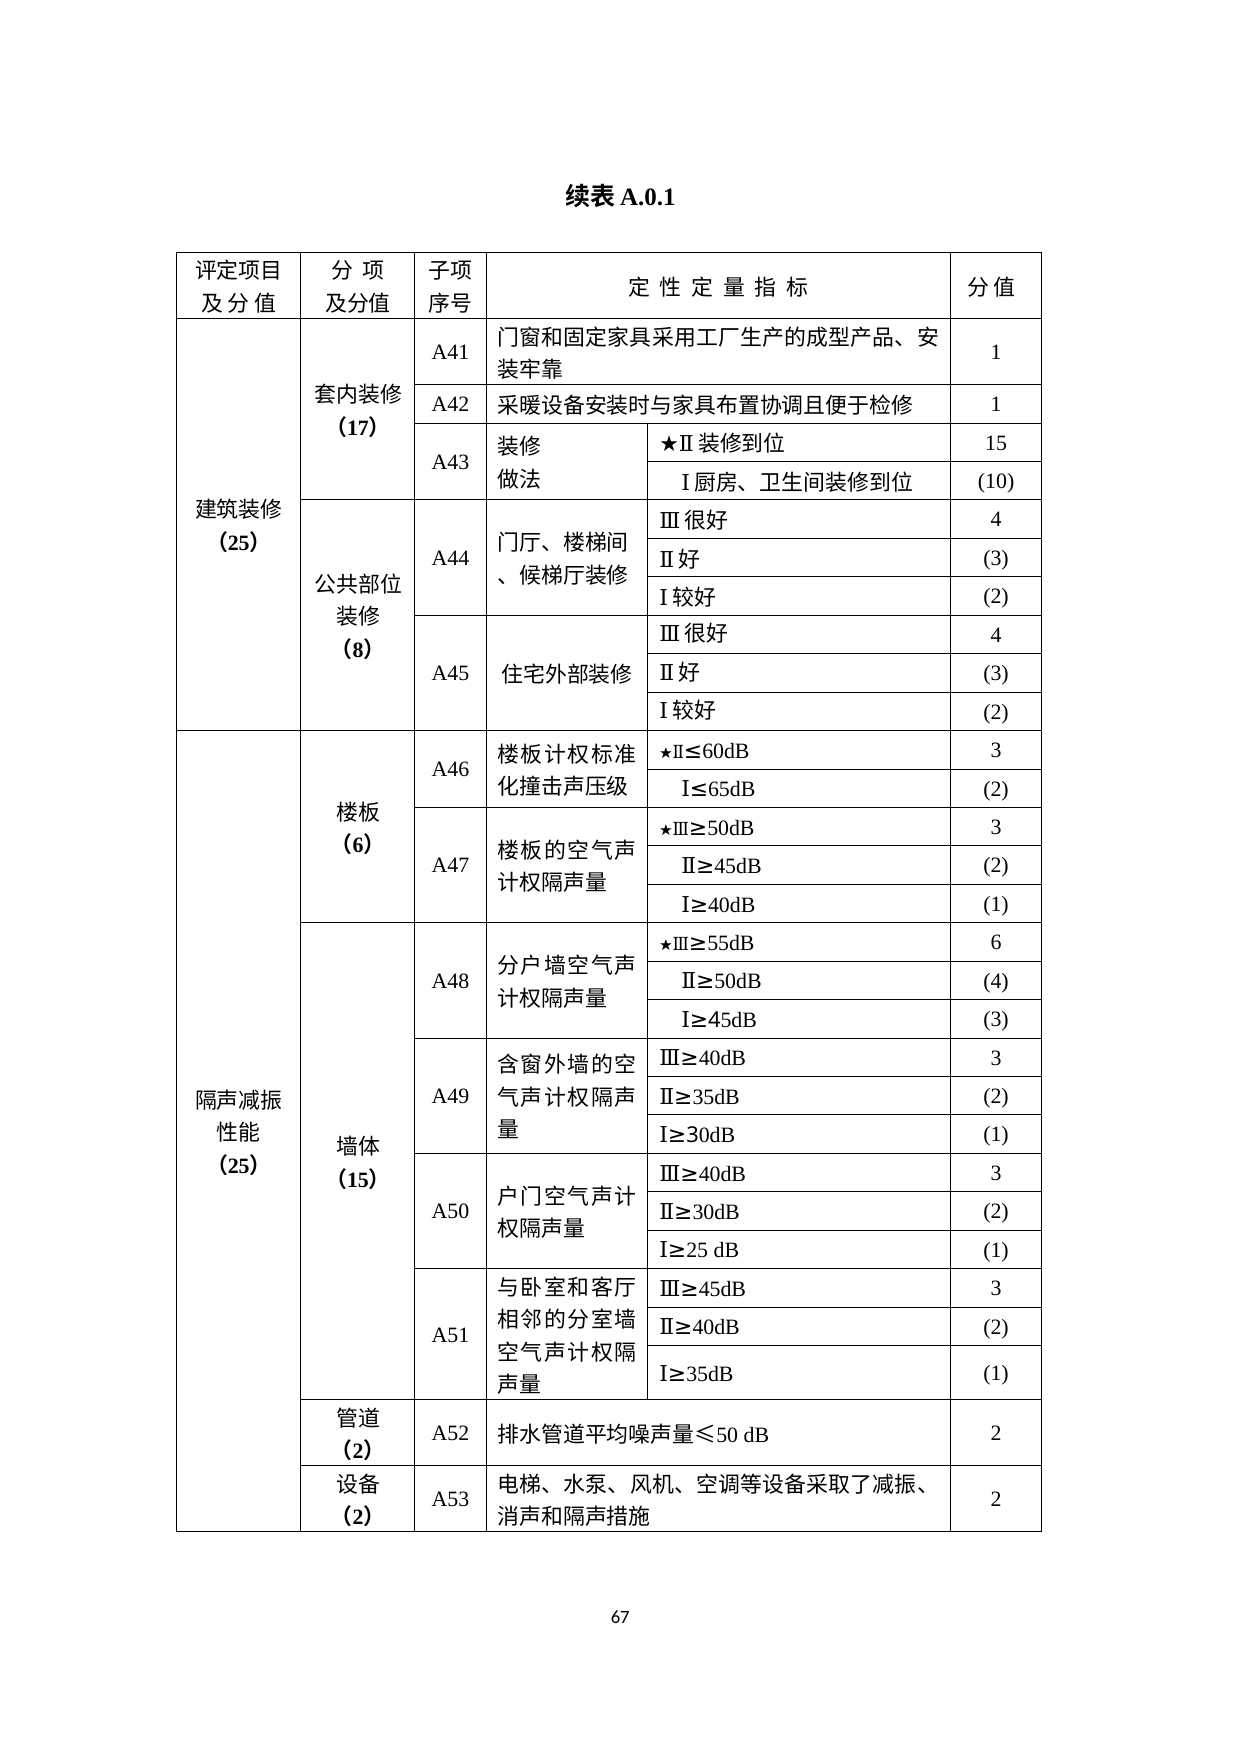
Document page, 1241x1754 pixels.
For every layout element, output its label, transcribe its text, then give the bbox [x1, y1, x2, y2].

table_header 评定项目 及 分 值 [177, 253, 300, 318]
table_cell (10) [951, 462, 1041, 499]
table_cell Ⅲ很好 [648, 616, 950, 653]
table_cell (2) [951, 770, 1041, 807]
table_cell Ⅰ≥40dB [648, 885, 950, 922]
table_cell Ⅲ≥40dB [648, 1154, 950, 1191]
table_cell 2 [951, 1466, 1041, 1531]
table_cell 与卧室和客厅相邻的分室墙空气声计权隔声量 [487, 1269, 647, 1399]
table_cell 电梯、水泵、风机、空调等设备采取了减振、消声和隔声措施 [487, 1466, 950, 1531]
table_cell 3 [951, 1154, 1041, 1191]
table_cell (1) [951, 1346, 1041, 1399]
table_cell (2) [951, 1192, 1041, 1230]
table_cell A42 [415, 385, 486, 422]
table_cell (3) [951, 539, 1041, 576]
table_cell Ⅰ≥45dB [648, 1000, 950, 1037]
table_cell Ⅱ好 [648, 539, 950, 576]
table_cell A50 [415, 1154, 486, 1268]
table_cell (1) [951, 1115, 1041, 1153]
table_cell 门窗和固定家具采用工厂生产的成型产品、安装牢靠 [487, 319, 950, 384]
table_cell Ⅱ好 [648, 654, 950, 692]
table_cell Ⅰ≤65dB [648, 770, 950, 807]
table_cell 1 [951, 385, 1041, 422]
table_cell ★Ⅲ≥55dB [648, 923, 950, 961]
table_cell A53 [415, 1466, 486, 1531]
table_cell Ⅱ≥40dB [648, 1308, 950, 1345]
table_cell 套内装修 （17） [301, 319, 414, 499]
table_header 子项 序号 [415, 253, 486, 318]
table_cell 户门空气声计权隔声量 [487, 1154, 647, 1268]
table_cell Ⅰ厨房、卫生间装修到位 [648, 462, 950, 499]
table_cell A44 [415, 500, 486, 615]
table_cell A48 [415, 923, 486, 1037]
table_cell 6 [951, 923, 1041, 961]
table_cell Ⅲ很好 [648, 500, 950, 538]
table_cell 3 [951, 808, 1041, 845]
table_cell 排水管道平均噪声量≤50 dB [487, 1400, 950, 1465]
table_cell 分户墙空气声计权隔声量 [487, 923, 647, 1037]
table_cell (3) [951, 654, 1041, 692]
table_cell A45 [415, 616, 486, 730]
table_cell 1 [951, 319, 1041, 384]
table_cell Ⅰ较好 [648, 577, 950, 615]
table_cell ★Ⅲ≥50dB [648, 808, 950, 845]
table_cell 4 [951, 616, 1041, 653]
table_cell Ⅰ较好 [648, 693, 950, 730]
table_cell (3) [951, 1000, 1041, 1037]
table_cell A41 [415, 319, 486, 384]
table_cell 3 [951, 731, 1041, 768]
table_cell ★Ⅱ装修到位 [648, 424, 950, 461]
table_cell 门厅、楼梯间 、候梯厅装修 [487, 500, 647, 615]
table_cell 楼板计权标准化撞击声压级 [487, 731, 647, 807]
table_cell (2) [951, 1077, 1041, 1114]
table_header 定 性 定 量 指 标 [487, 253, 950, 318]
table_cell 隔声减振性能 （25） [177, 731, 300, 1531]
table_cell Ⅰ≥30dB [648, 1115, 950, 1153]
table_cell A52 [415, 1400, 486, 1465]
table_cell 管道 （2） [301, 1400, 414, 1465]
table_header 分 项 及分值 [301, 253, 414, 318]
table_cell 楼板的空气声计权隔声量 [487, 808, 647, 922]
table_cell 公共部位 装修 （8） [301, 500, 414, 730]
table_cell (4) [951, 962, 1041, 999]
table_cell 含窗外墙的空气声计权隔声量 [487, 1039, 647, 1153]
table_cell 设备 （2） [301, 1466, 414, 1531]
table_cell 3 [951, 1269, 1041, 1307]
table_cell 墙体 （15） [301, 923, 414, 1399]
table_cell ★Ⅱ≤60dB [648, 731, 950, 768]
table_cell Ⅰ≥35dB [648, 1346, 950, 1399]
table_header 分 值 [951, 253, 1041, 318]
table_cell Ⅲ≥40dB [648, 1039, 950, 1076]
table_cell 住宅外部装修 [487, 616, 647, 730]
table_cell (2) [951, 693, 1041, 730]
table_cell 3 [951, 1039, 1041, 1076]
table_cell Ⅱ≥35dB [648, 1077, 950, 1114]
table_cell A49 [415, 1039, 486, 1153]
table_cell 15 [951, 424, 1041, 461]
table_cell 楼板 （6） [301, 731, 414, 922]
table_cell 建筑装修 （25） [177, 319, 300, 730]
table_cell (2) [951, 577, 1041, 615]
table_cell (2) [951, 1308, 1041, 1345]
table_cell 采暖设备安装时与家具布置协调且便于检修 [487, 385, 950, 422]
table_cell 4 [951, 500, 1041, 538]
text 续表 [187, 162, 1053, 227]
table_cell (1) [951, 1231, 1041, 1268]
table_cell (2) [951, 846, 1041, 884]
table_cell A43 [415, 424, 486, 499]
table_cell (1) [951, 885, 1041, 922]
table_cell Ⅱ≥30dB [648, 1192, 950, 1230]
table_cell Ⅲ≥45dB [648, 1269, 950, 1307]
table_cell A47 [415, 808, 486, 922]
table_cell A46 [415, 731, 486, 807]
table_cell Ⅰ≥25 dB [648, 1231, 950, 1268]
table_cell Ⅱ≥50dB [648, 962, 950, 999]
table_cell 2 [951, 1400, 1041, 1465]
table_cell Ⅱ≥45dB [648, 846, 950, 884]
table_cell A51 [415, 1269, 486, 1399]
table_cell 装修 做法 [487, 424, 647, 499]
